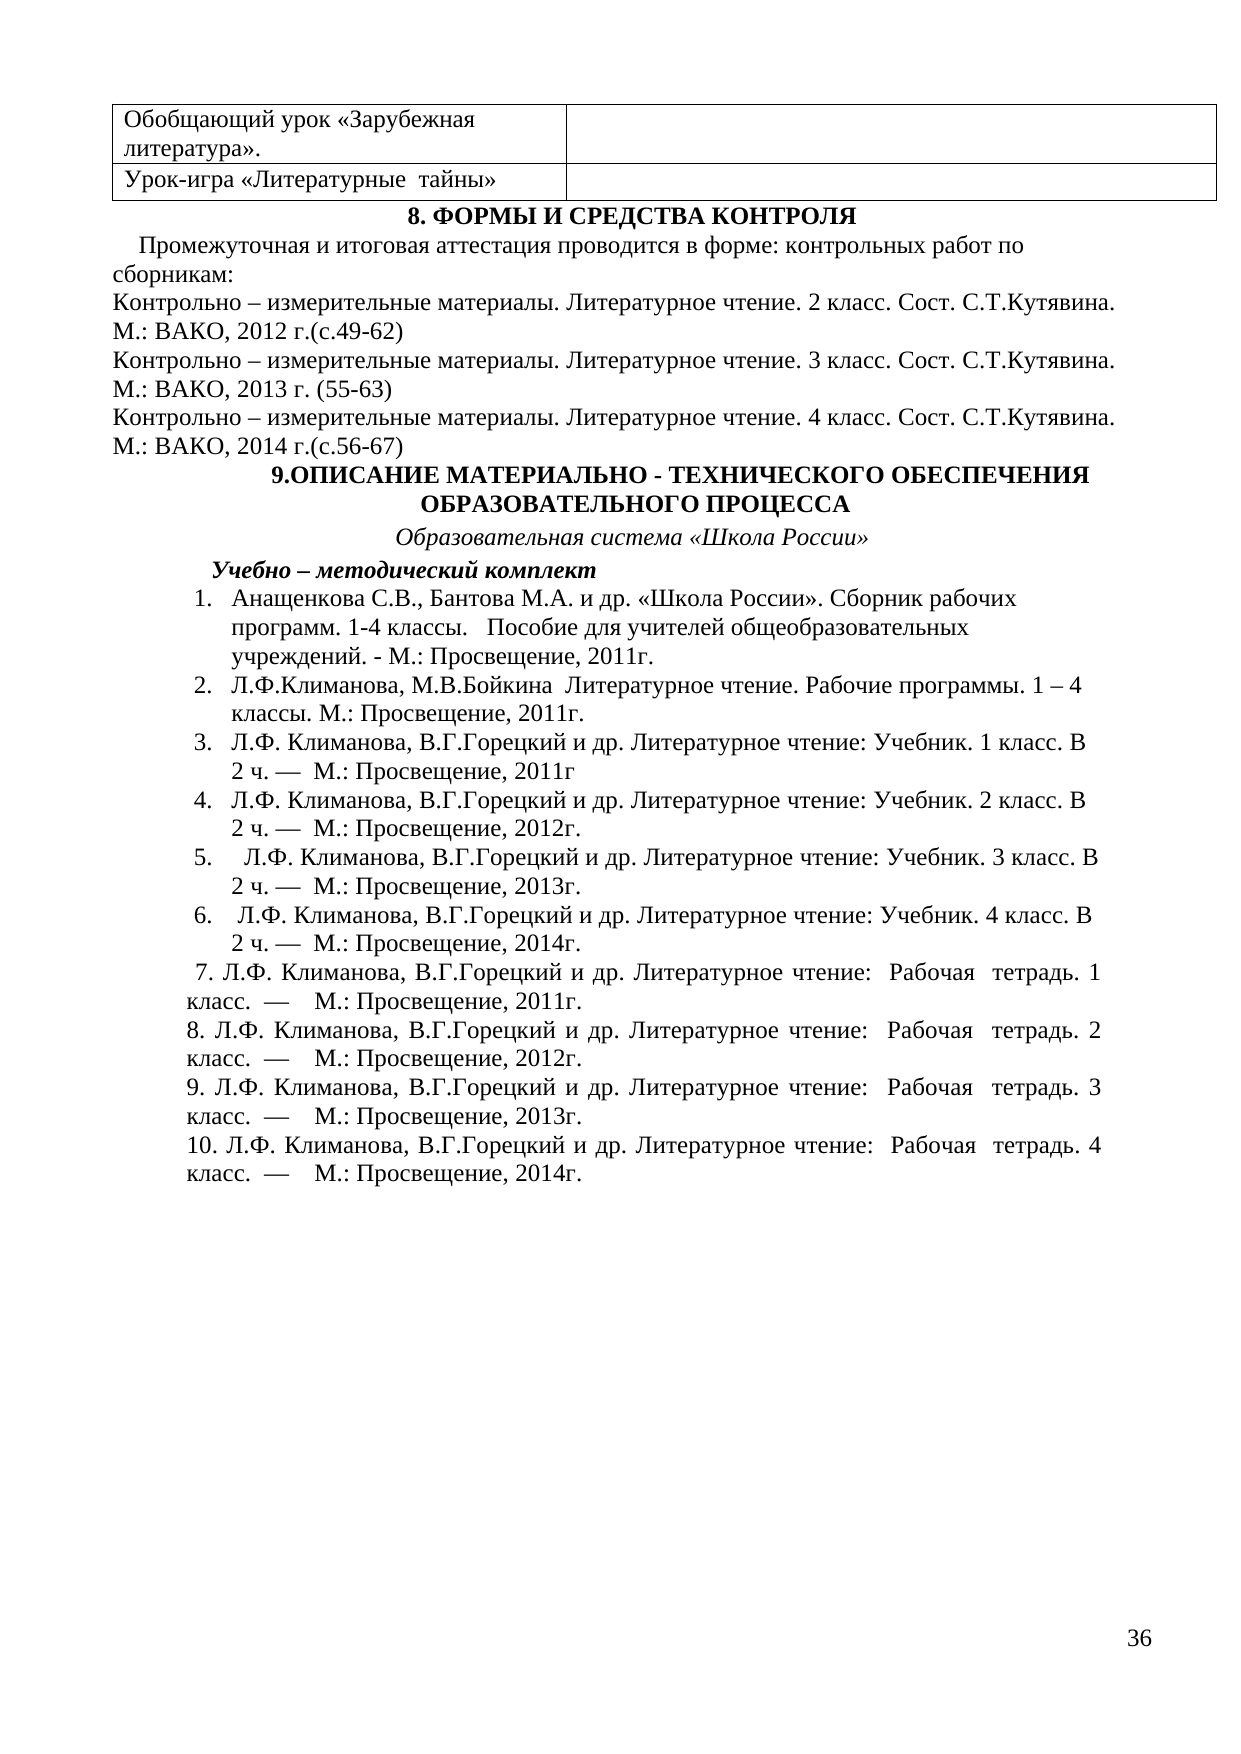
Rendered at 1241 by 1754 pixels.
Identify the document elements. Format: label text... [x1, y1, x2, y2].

list Л.Ф. Климанова, В.Г.Горецкий и др. Литературное чтение: Учебник. 3 класс. В 2 ч. — М.: Просвещение, 2013г. [194, 842, 1103, 900]
table_cell Урок-игра «Литературные тайны» [113, 164, 566, 200]
text 8. Л.Ф. Климанова, В.Г.Горецкий и др. Литературное чтение: Рабочая тетрадь. 2 класс. — М.: Просвещение, 2012г. [186, 1015, 1103, 1072]
text Контрольно – измерительные материалы. Литературное чтение. 2 класс. Сост. С.Т.Кутявина. М.: ВАКО, 2012 г.(с.49-62) [112, 287, 1152, 345]
list Л.Ф. Климанова, В.Г.Горецкий и др. Литературное чтение: Учебник. 1 класс. В 2 ч. — М.: Просвещение, 2011г [194, 727, 1103, 785]
list Анащенкова С.В., Бантова М.А. и др. «Школа России». Сборник рабочих программ. 1-4 классы. Пособие для учителей общеобразовательных учреждений. - М.: Просвещение, 2011г. [194, 583, 1103, 670]
text Контрольно – измерительные материалы. Литературное чтение. 4 класс. Сост. С.Т.Кутявина. М.: ВАКО, 2014 г.(с.56-67) [112, 402, 1152, 460]
table_cell [567, 164, 1216, 200]
list Л.Ф. Климанова, В.Г.Горецкий и др. Литературное чтение: Учебник. 4 класс. В 2 ч. — М.: Просвещение, 2014г. [194, 900, 1103, 957]
text Промежуточная и итоговая аттестация проводится в форме: контрольных работ по сборникам: [112, 230, 1152, 287]
text 8. ФОРМЫ И СРЕДСТВА КОНТРОЛЯ [112, 201, 1152, 230]
text Контрольно – измерительные материалы. Литературное чтение. 3 класс. Сост. С.Т.Кутявина. М.: ВАКО, 2013 г. (55-63) [112, 345, 1152, 402]
text 10. Л.Ф. Климанова, В.Г.Горецкий и др. Литературное чтение: Рабочая тетрадь. 4 класс. — М.: Просвещение, 2014г. [186, 1130, 1103, 1187]
text 7. Л.Ф. Климанова, В.Г.Горецкий и др. Литературное чтение: Рабочая тетрадь. 1 класс. — М.: Просвещение, 2011г. [186, 957, 1103, 1015]
list Л.Ф. Климанова, В.Г.Горецкий и др. Литературное чтение: Учебник. 2 класс. В 2 ч. — М.: Просвещение, 2012г. [194, 785, 1103, 842]
text 9.ОПИСАНИЕ МАТЕРИАЛЬНО - ТЕХНИЧЕСКОГО ОБЕСПЕЧЕНИЯ [169, 460, 1154, 489]
list Л.Ф.Климанова, М.В.Бойкина Литературное чтение. Рабочие программы. 1 – 4 классы. М.: Просвещение, 2011г. [194, 670, 1103, 727]
text ОБРАЗОВАТЕЛЬНОГО ПРОЦЕССА [112, 489, 1152, 517]
text Учебно – методический комплект [112, 555, 1152, 583]
text 9. Л.Ф. Климанова, В.Г.Горецкий и др. Литературное чтение: Рабочая тетрадь. 3 класс. — М.: Просвещение, 2013г. [186, 1072, 1103, 1130]
table_cell Обобщающий урок «Зарубежная литература». [113, 105, 566, 163]
text Образовательная система «Школа России» [112, 522, 1152, 550]
